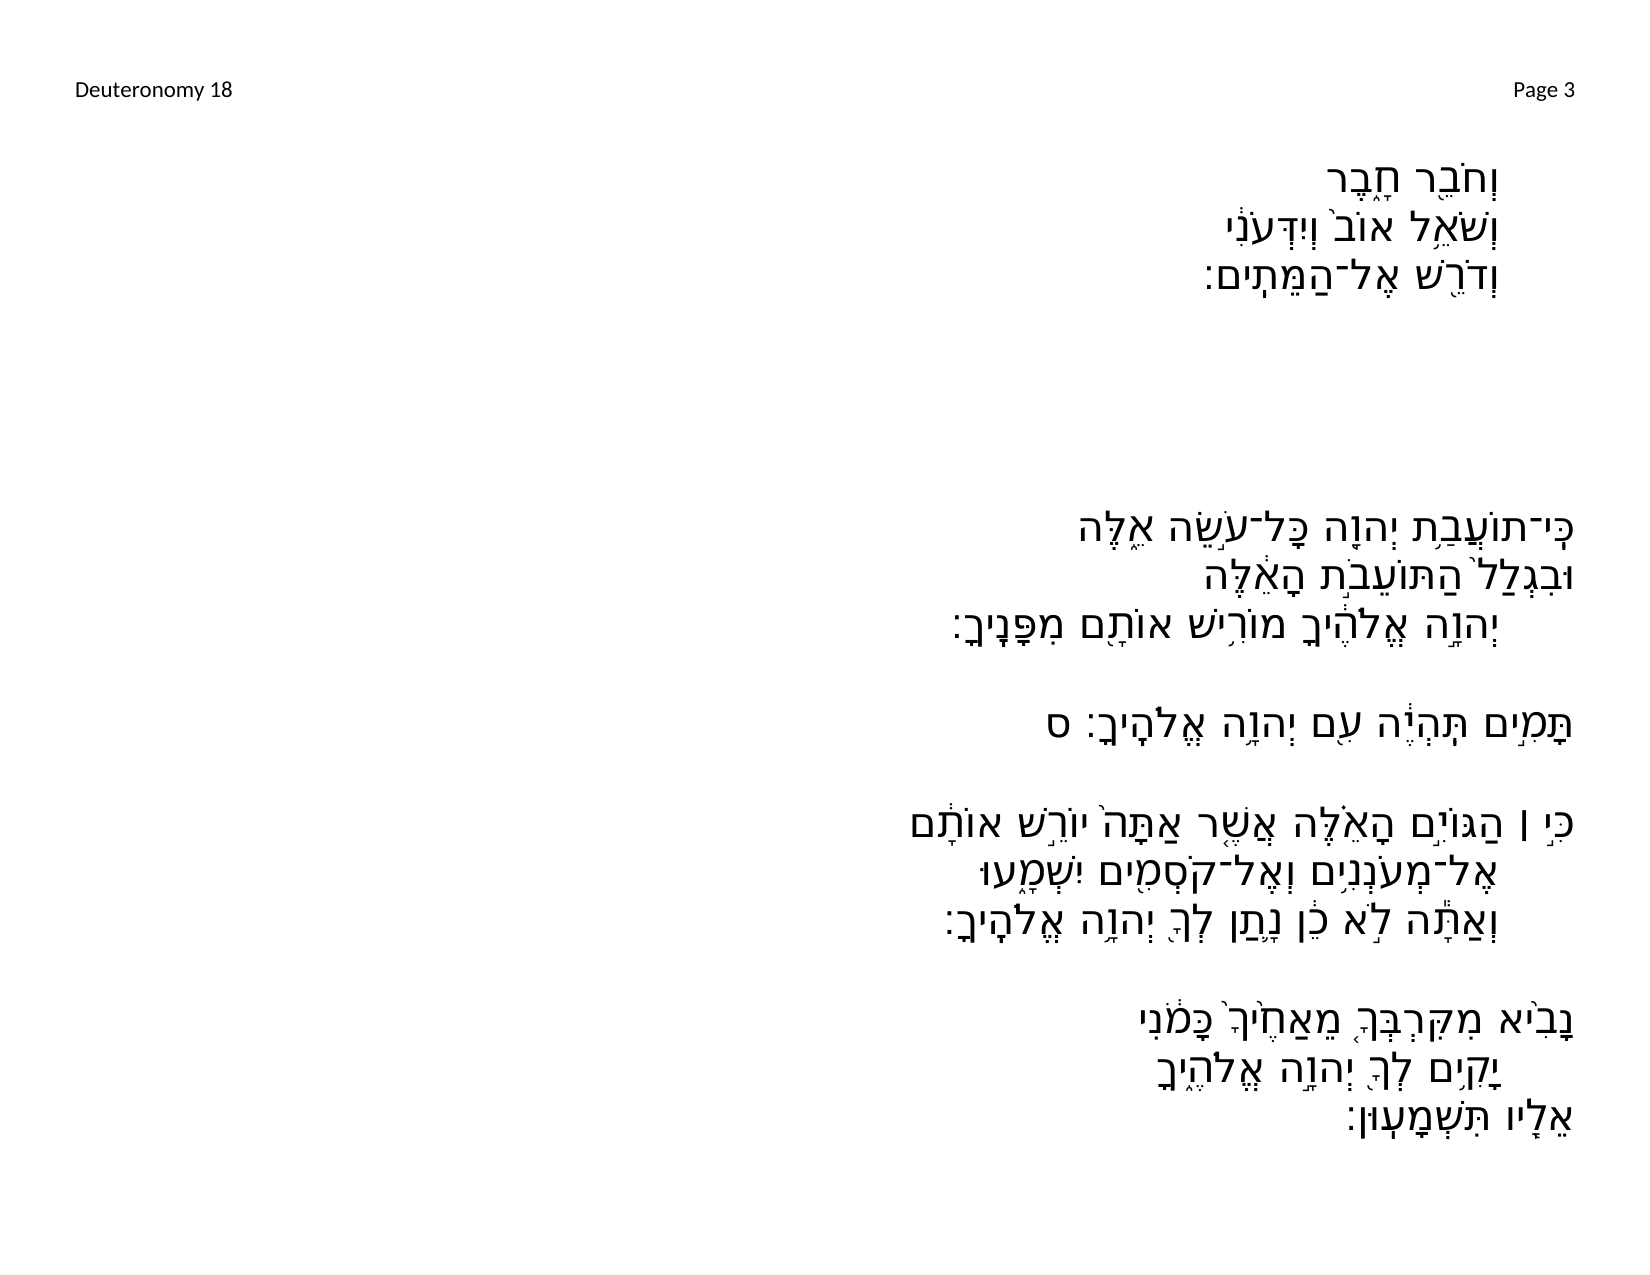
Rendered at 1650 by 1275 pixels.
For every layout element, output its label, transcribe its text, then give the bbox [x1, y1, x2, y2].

text נָבִ֨יא מִקִּרְבְּךָ֤ מֵאַחֶ֙יךָ֙ כָּמֹ֔נִי [75, 995, 1575, 1044]
text כִּֽי־תוֹעֲבַ֥ת יְהוָ֖ה כָּל־עֹ֣שֵׂה אֵ֑לֶּה [75, 503, 1575, 551]
text וּבִגְלַל֙ הַתּוֹעֵבֹ֣ת הָאֵ֔לֶּה [75, 551, 1575, 600]
text יָקִ֥ים לְךָ֖ יְהוָ֣ה אֱלֹהֶ֑יךָ [75, 1044, 1575, 1092]
text אֶל־מְעֹנְנִ֥ים וְאֶל־קֹסְמִ֖ים יִשְׁמָ֑עוּ [75, 847, 1575, 896]
text וְאַתָּ֕ה לֹ֣א כֵ֔ן נָ֛תַן לְךָ֖ יְהוָ֥ה אֱלֹהֶֽיךָ׃ [75, 896, 1575, 944]
text יְהוָ֣ה אֱלֹהֶ֔יךָ מוֹרִ֥ישׁ אוֹתָ֖ם מִפָּנֶֽיךָ׃ [75, 600, 1575, 648]
text כִּ֣י ׀ הַגּוֹיִ֣ם הָאֵ֗לֶּה אֲשֶׁ֤ר אַתָּה֙ יוֹרֵ֣שׁ אוֹתָ֔ם [75, 799, 1575, 847]
text תָּמִ֣ים תִּֽהְיֶ֔ה עִ֖ם יְהוָ֥ה אֱלֹהֶֽיךָ׃ ס [75, 699, 1575, 748]
text וְשֹׁאֵ֥ל אוֹב֙ וְיִדְּעֹנִ֔י [75, 202, 1575, 251]
text אֵלָ֖יו תִּשְׁמָעֽוּן׃ [75, 1092, 1575, 1141]
text וְדֹרֵ֖שׁ אֶל־הַמֵּתִֽים׃ [75, 251, 1575, 299]
text וְחֹבֵ֖ר חָ֑בֶר [75, 154, 1575, 202]
